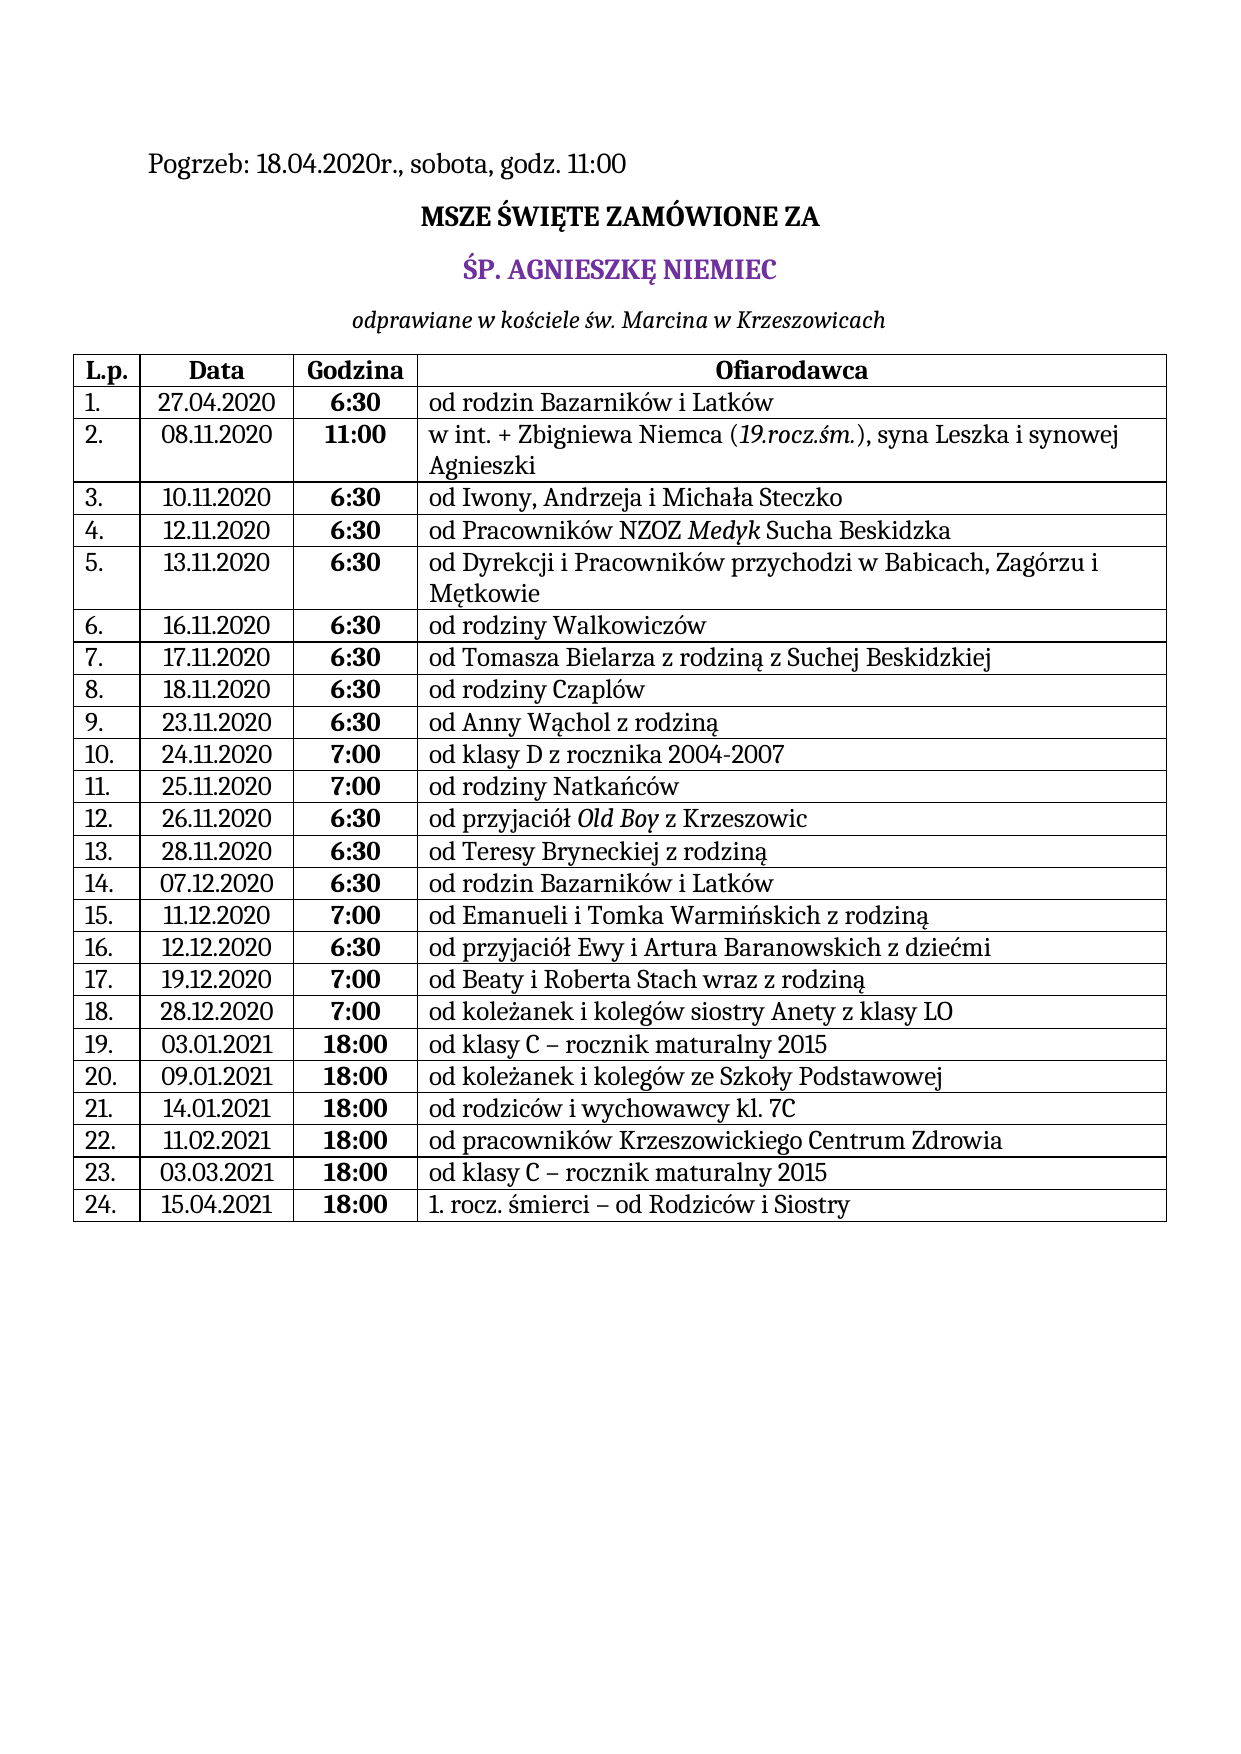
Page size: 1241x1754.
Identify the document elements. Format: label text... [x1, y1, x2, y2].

table_cell [74, 964, 139, 995]
table_cell od rodziny Natkańców [418, 771, 1166, 802]
table_cell od przyjaciół Ewy i Artura Baranowskich z dziećmi [418, 932, 1166, 963]
table_cell [74, 900, 139, 931]
table_cell [74, 707, 139, 738]
table_cell od rodziców i wychowawcy kl. 7C [418, 1093, 1166, 1124]
table_cell od Dyrekcji i Pracowników przychodzi w Babicach, Zagórzu i Mętkowie [418, 547, 1166, 609]
table_cell 6:30 [294, 610, 417, 641]
table_cell 6:30 [294, 387, 417, 418]
table_cell 7:00 [294, 996, 417, 1028]
table_cell 10.11.2020 [141, 483, 293, 514]
table_cell [74, 610, 139, 641]
table_cell od Teresy Bryneckiej z rodziną [418, 836, 1166, 867]
text ŚP. AGNIESZKĘ NIEMIEC [148, 253, 1093, 287]
table_cell 6:30 [294, 515, 417, 546]
table_cell 28.12.2020 [141, 996, 293, 1028]
table_cell od koleżanek i kolegów ze Szkoły Podstawowej [418, 1061, 1166, 1092]
table_cell 25.11.2020 [141, 771, 293, 802]
table_cell 16.11.2020 [141, 610, 293, 641]
table_cell [74, 643, 139, 673]
table_cell 6:30 [294, 707, 417, 738]
table_cell 13.11.2020 [141, 547, 293, 609]
table_cell [74, 996, 139, 1028]
table_cell od koleżanek i kolegów siostry Anety z klasy LO [418, 996, 1166, 1028]
table_cell [74, 803, 139, 834]
table_cell [74, 1093, 139, 1124]
table_cell 18.11.2020 [141, 675, 293, 706]
table_header Ofiarodawca [418, 355, 1166, 386]
table_cell od przyjaciół Old Boy z Krzeszowic [418, 803, 1166, 834]
table_cell 07.12.2020 [141, 868, 293, 899]
table_cell 6:30 [294, 547, 417, 609]
table_header L.p. [74, 355, 139, 386]
table_cell [74, 387, 139, 418]
text odprawiane w kościele św. Marcina w Krzeszowicach [148, 306, 1093, 335]
table_cell od Tomasza Bielarza z rodziną z Suchej Beskidzkiej [418, 643, 1166, 673]
table_cell 27.04.2020 [141, 387, 293, 418]
table_cell 14.01.2021 [141, 1093, 293, 1124]
table_cell od rodziny Czaplów [418, 675, 1166, 706]
table_cell [74, 483, 139, 514]
table_cell [74, 771, 139, 802]
table_cell [74, 1158, 139, 1188]
table_cell [74, 419, 139, 481]
table_cell od rodziny Walkowiczów [418, 610, 1166, 641]
table_cell 12.11.2020 [141, 515, 293, 546]
table_cell [74, 739, 139, 770]
table_cell 7:00 [294, 739, 417, 770]
text Pogrzeb: 18.04.2020r., sobota, godz. 11:00 [148, 148, 1093, 181]
table_cell 18:00 [294, 1158, 417, 1188]
table_cell od klasy D z rocznika 2004-2007 [418, 739, 1166, 770]
table_cell [74, 675, 139, 706]
table_cell 08.11.2020 [141, 419, 293, 481]
table_cell 23.11.2020 [141, 707, 293, 738]
table_header Data [141, 355, 293, 386]
table_cell od Beaty i Roberta Stach wraz z rodziną [418, 964, 1166, 995]
table_cell 17.11.2020 [141, 643, 293, 673]
table_cell 6:30 [294, 932, 417, 963]
table_cell 6:30 [294, 643, 417, 673]
table_cell 18:00 [294, 1029, 417, 1060]
table_cell od Anny Wąchol z rodziną [418, 707, 1166, 738]
table_cell 6:30 [294, 675, 417, 706]
table_cell od rodzin Bazarników i Latków [418, 387, 1166, 418]
table_cell w int. + Zbigniewa Niemca (19.rocz.śm.), syna Leszka i synowej Agnieszki [418, 419, 1166, 481]
table_cell 7:00 [294, 964, 417, 995]
table_cell 26.11.2020 [141, 803, 293, 834]
table_cell 11.12.2020 [141, 900, 293, 931]
table_cell 1. rocz. śmierci – od Rodziców i Siostry [418, 1190, 1166, 1221]
table_cell 09.01.2021 [141, 1061, 293, 1092]
table_cell 18:00 [294, 1061, 417, 1092]
table_cell 12.12.2020 [141, 932, 293, 963]
table_cell [74, 547, 139, 609]
table_cell od Pracowników NZOZ Medyk Sucha Beskidzka [418, 515, 1166, 546]
table_cell od klasy C – rocznik maturalny 2015 [418, 1029, 1166, 1060]
table_cell 03.03.2021 [141, 1158, 293, 1188]
table_cell od klasy C – rocznik maturalny 2015 [418, 1158, 1166, 1188]
table_cell [74, 836, 139, 867]
table_cell 6:30 [294, 803, 417, 834]
text MSZE ŚWIĘTE ZAMÓWIONE ZA [148, 200, 1093, 234]
table_cell 03.01.2021 [141, 1029, 293, 1060]
table_cell od rodzin Bazarników i Latków [418, 868, 1166, 899]
table_cell 18:00 [294, 1093, 417, 1124]
table_cell 11.02.2021 [141, 1125, 293, 1156]
table_cell [74, 1061, 139, 1092]
table_cell 6:30 [294, 483, 417, 514]
table_cell [74, 1190, 139, 1221]
table_cell [74, 1029, 139, 1060]
table_cell 6:30 [294, 868, 417, 899]
table_cell od Emanueli i Tomka Warmińskich z rodziną [418, 900, 1166, 931]
table_cell [74, 868, 139, 899]
table_cell 11:00 [294, 419, 417, 481]
table_cell [74, 515, 139, 546]
table_cell 19.12.2020 [141, 964, 293, 995]
table_header Godzina [294, 355, 417, 386]
table_cell 6:30 [294, 836, 417, 867]
table_cell od pracowników Krzeszowickiego Centrum Zdrowia [418, 1125, 1166, 1156]
table_cell 18:00 [294, 1125, 417, 1156]
table_cell 7:00 [294, 900, 417, 931]
table_cell 15.04.2021 [141, 1190, 293, 1221]
table_cell od Iwony, Andrzeja i Michała Steczko [418, 483, 1166, 514]
table_cell 24.11.2020 [141, 739, 293, 770]
table_cell 28.11.2020 [141, 836, 293, 867]
table_cell [74, 932, 139, 963]
table_cell 18:00 [294, 1190, 417, 1221]
table_cell 7:00 [294, 771, 417, 802]
table_cell [74, 1125, 139, 1156]
